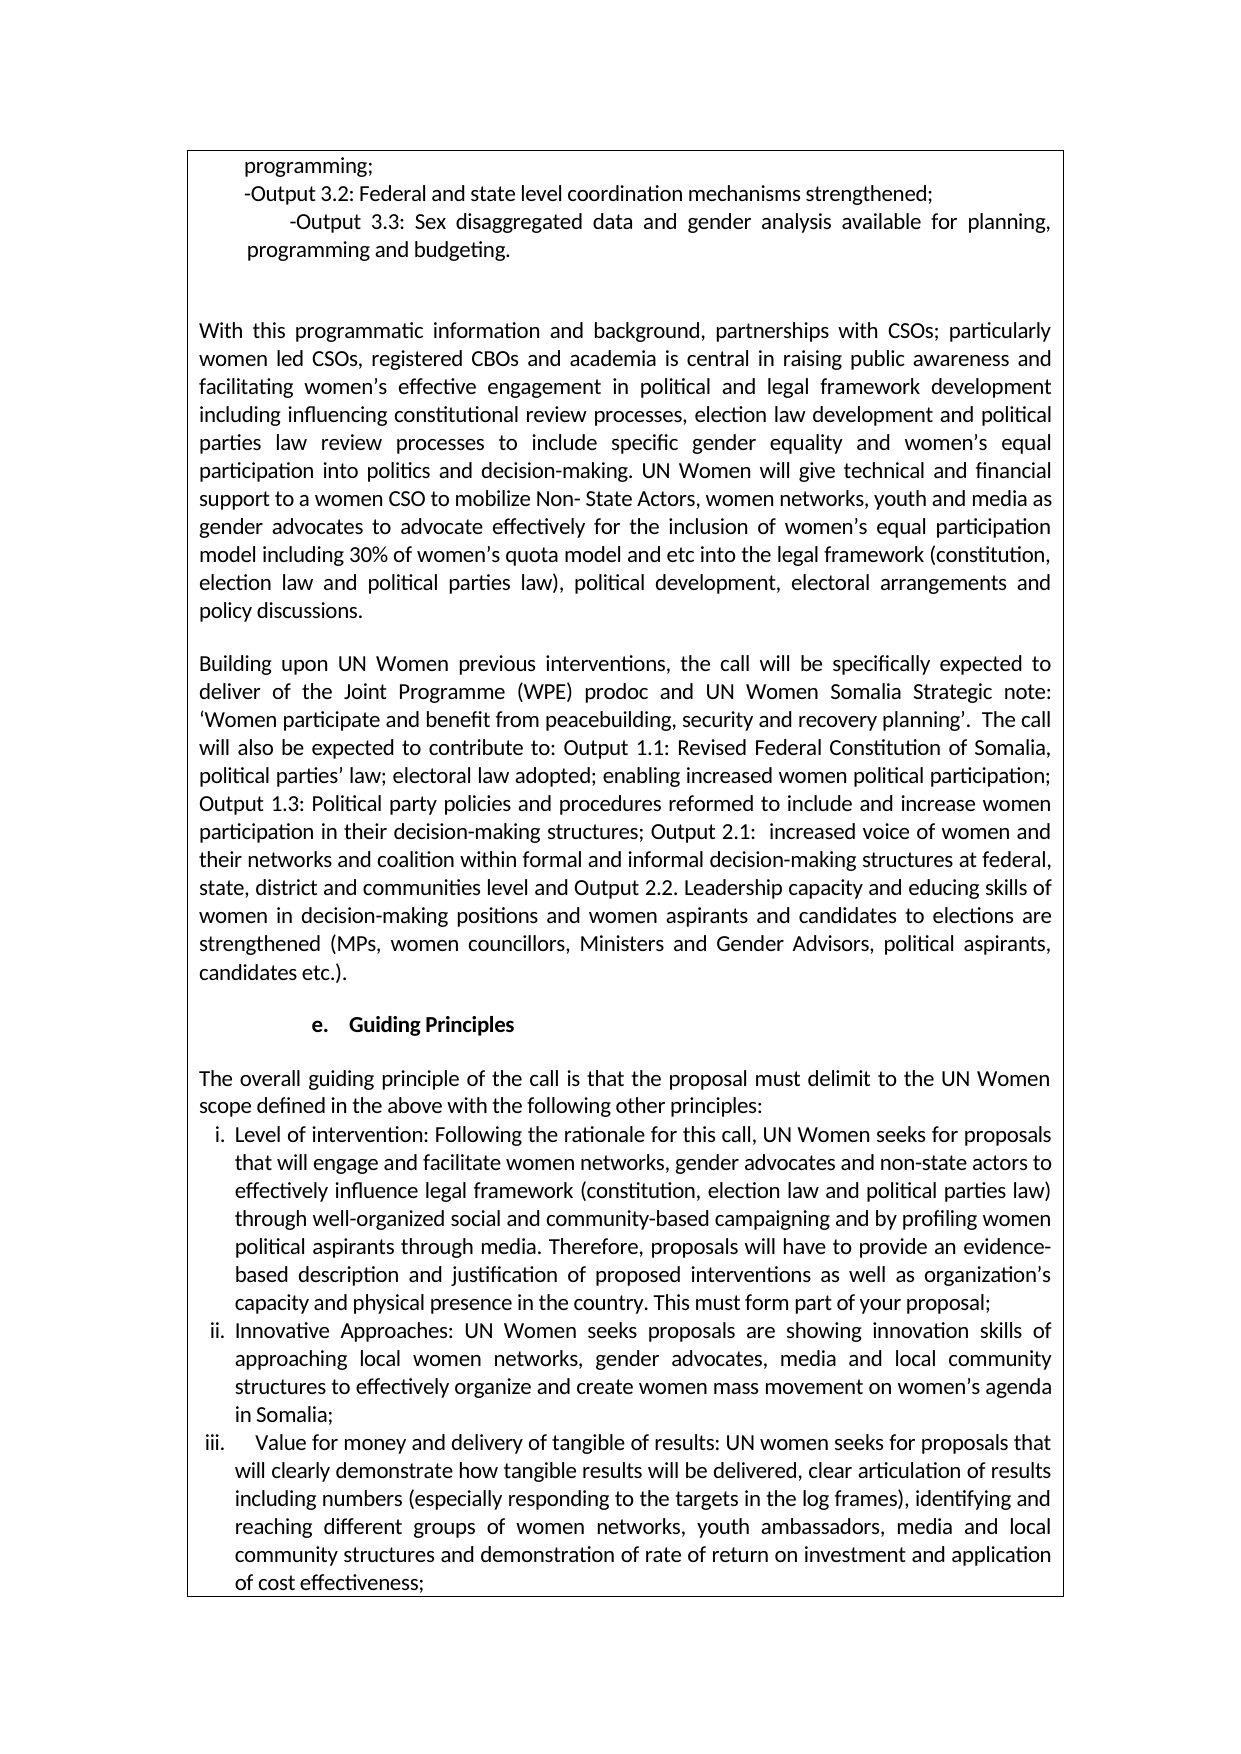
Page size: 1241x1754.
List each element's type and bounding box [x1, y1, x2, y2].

table_header [188, 151, 1063, 1596]
